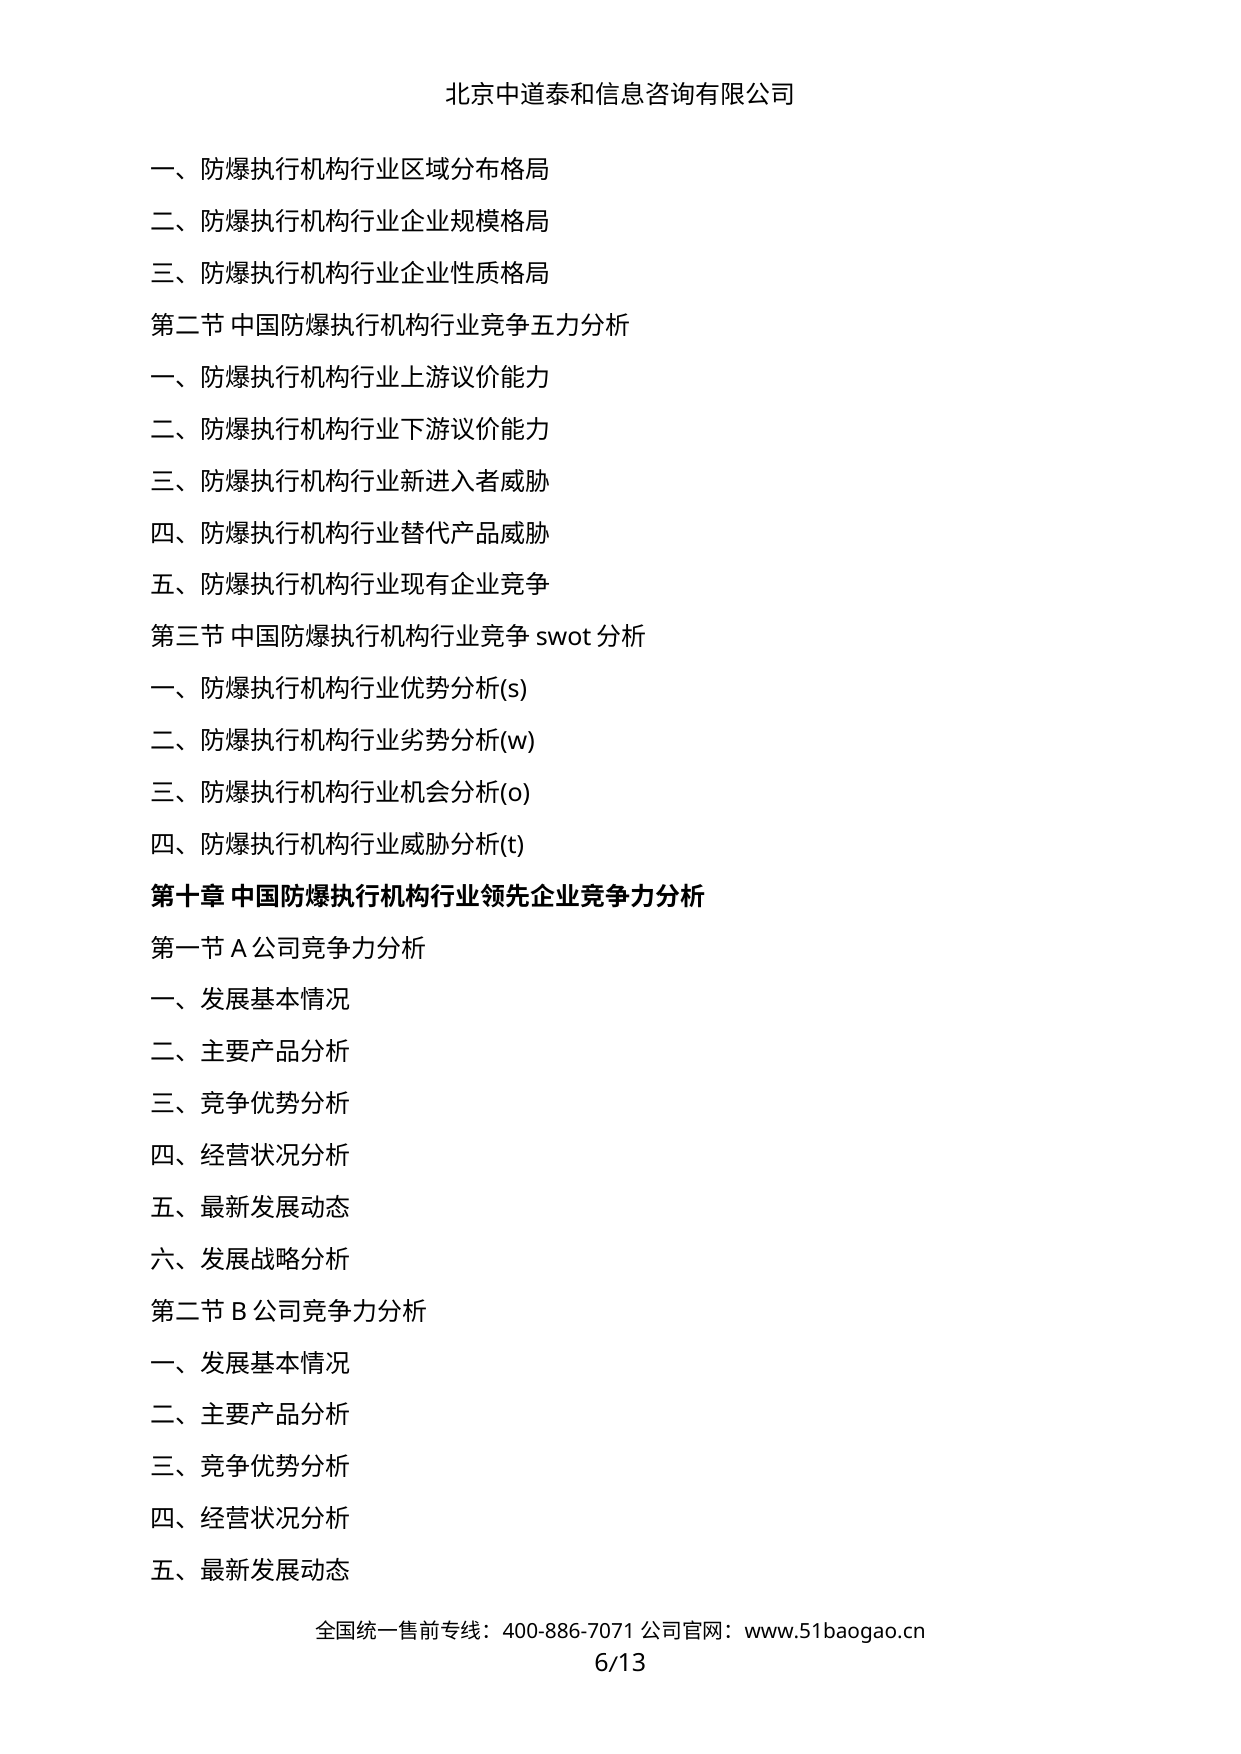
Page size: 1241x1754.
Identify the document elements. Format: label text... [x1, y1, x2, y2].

text 四、防爆执行机构行业替代产品威胁 [150, 513, 1090, 549]
text 三、防爆执行机构行业机会分析(o) [150, 772, 1090, 809]
text 六、发展战略分析 [150, 1239, 1090, 1276]
text 一、防爆执行机构行业优势分析(s) [150, 669, 1090, 705]
text 一、防爆执行机构行业上游议价能力 [150, 357, 1090, 394]
text 第十章 中国防爆执行机构行业领先企业竞争力分析 [150, 876, 1090, 912]
text 三、防爆执行机构行业企业性质格局 [150, 254, 1090, 290]
text 一、防爆执行机构行业区域分布格局 [150, 150, 1090, 186]
text 四、防爆执行机构行业威胁分析(t) [150, 824, 1090, 861]
text 二、防爆执行机构行业劣势分析(w) [150, 721, 1090, 757]
text 一、发展基本情况 [150, 1343, 1090, 1379]
text 二、防爆执行机构行业企业规模格局 [150, 202, 1090, 238]
text 三、竞争优势分析 [150, 1084, 1090, 1120]
text 第二节 中国防爆执行机构行业竞争五力分析 [150, 306, 1090, 342]
text 二、主要产品分析 [150, 1032, 1090, 1068]
text 第三节 中国防爆执行机构行业竞争swot分析 [150, 617, 1090, 653]
text 第一节 A公司竞争力分析 [150, 928, 1090, 964]
text 二、防爆执行机构行业下游议价能力 [150, 409, 1090, 446]
text 五、最新发展动态 [150, 1551, 1090, 1587]
text 三、防爆执行机构行业新进入者威胁 [150, 461, 1090, 497]
text 二、主要产品分析 [150, 1395, 1090, 1431]
text 四、经营状况分析 [150, 1136, 1090, 1172]
text 五、防爆执行机构行业现有企业竞争 [150, 565, 1090, 601]
text 第二节 B公司竞争力分析 [150, 1291, 1090, 1327]
text 一、发展基本情况 [150, 980, 1090, 1016]
text 三、竞争优势分析 [150, 1447, 1090, 1483]
text 四、经营状况分析 [150, 1499, 1090, 1535]
text 五、最新发展动态 [150, 1187, 1090, 1224]
